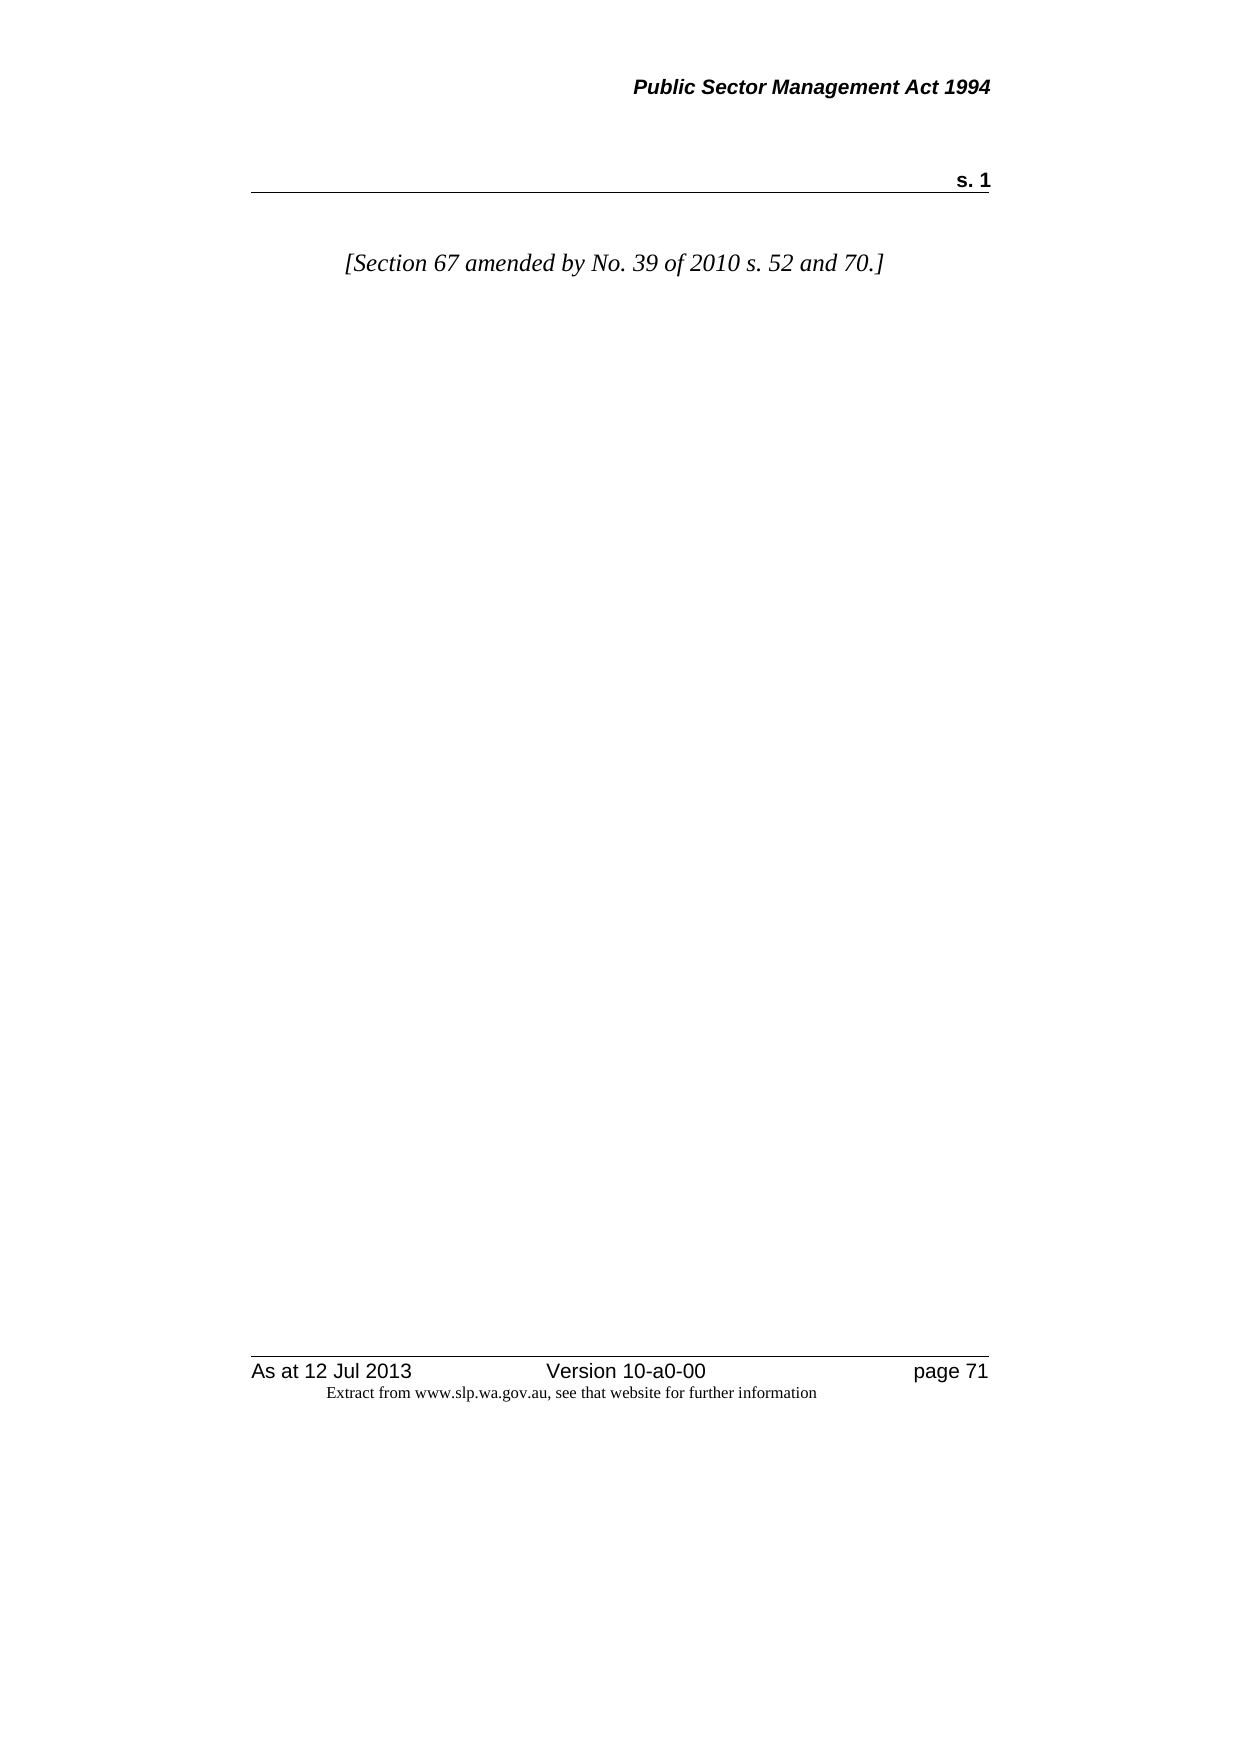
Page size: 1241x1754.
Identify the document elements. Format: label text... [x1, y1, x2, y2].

text [Section 67 amended by No. 39 of 2010 s. 52 and 70.] [251, 248, 989, 277]
